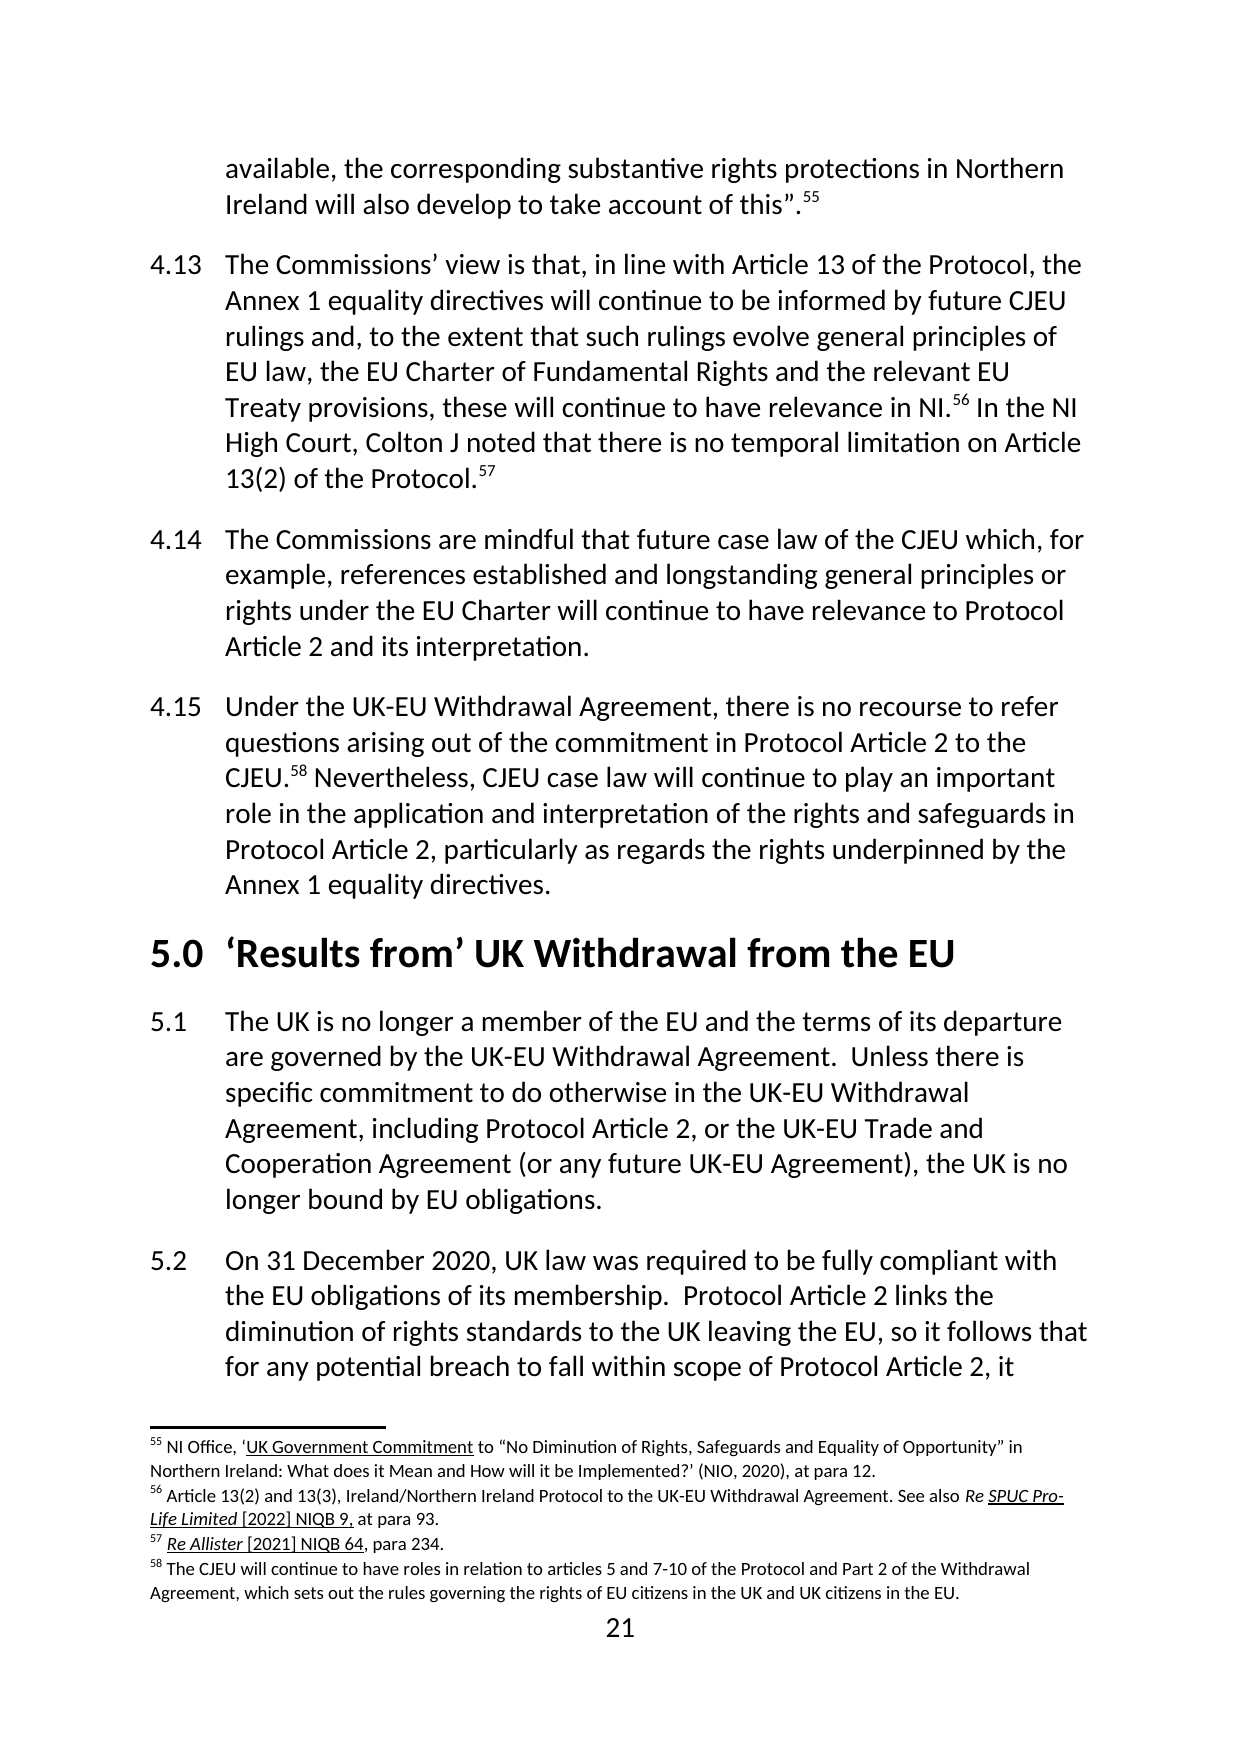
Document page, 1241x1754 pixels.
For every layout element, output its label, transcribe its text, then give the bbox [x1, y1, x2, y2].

list Under the UK-EU Withdrawal Agreement, there is no recourse to refer questions arising out of the commitment in Protocol Article 2 to the CJEU. Nevertheless, CJEU case law will continue to play an important role in the application and interpretation of the rights and safeguards in Protocol Article 2, particularly as regards the rights underpinned by the Annex 1 equality directives. [150, 688, 1090, 902]
list The UK is no longer a member of the EU and the terms of its departure are governed by the UK-EU Withdrawal Agreement. Unless there is specific commitment to do otherwise in the UK-EU Withdrawal Agreement, including Protocol Article 2, or the UK-EU Trade and Cooperation Agreement (or any future UK-EU Agreement), the UK is no longer bound by EU obligations. [150, 1003, 1090, 1217]
list The Commissions are mindful that future case law of the CJEU which, for example, references established and longstanding general principles or rights under the EU Charter will continue to have relevance to Protocol Article 2 and its interpretation. [150, 521, 1090, 663]
list The Commissions’ view is that, in line with Article 13 of the Protocol, the Annex 1 equality directives will continue to be informed by future CJEU rulings and, to the extent that such rulings evolve general principles of EU law, the EU Charter of Fundamental Rights and the relevant EU Treaty provisions, these will continue to have relevance in NI. In the NI High Court, Colton J noted that there is no temporal limitation on Article 13(2) of the Protocol. [150, 246, 1090, 496]
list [150, 1242, 1090, 1384]
subtitle ‘Results from’ UK Withdrawal from the EU [150, 927, 1090, 978]
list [150, 150, 1090, 221]
